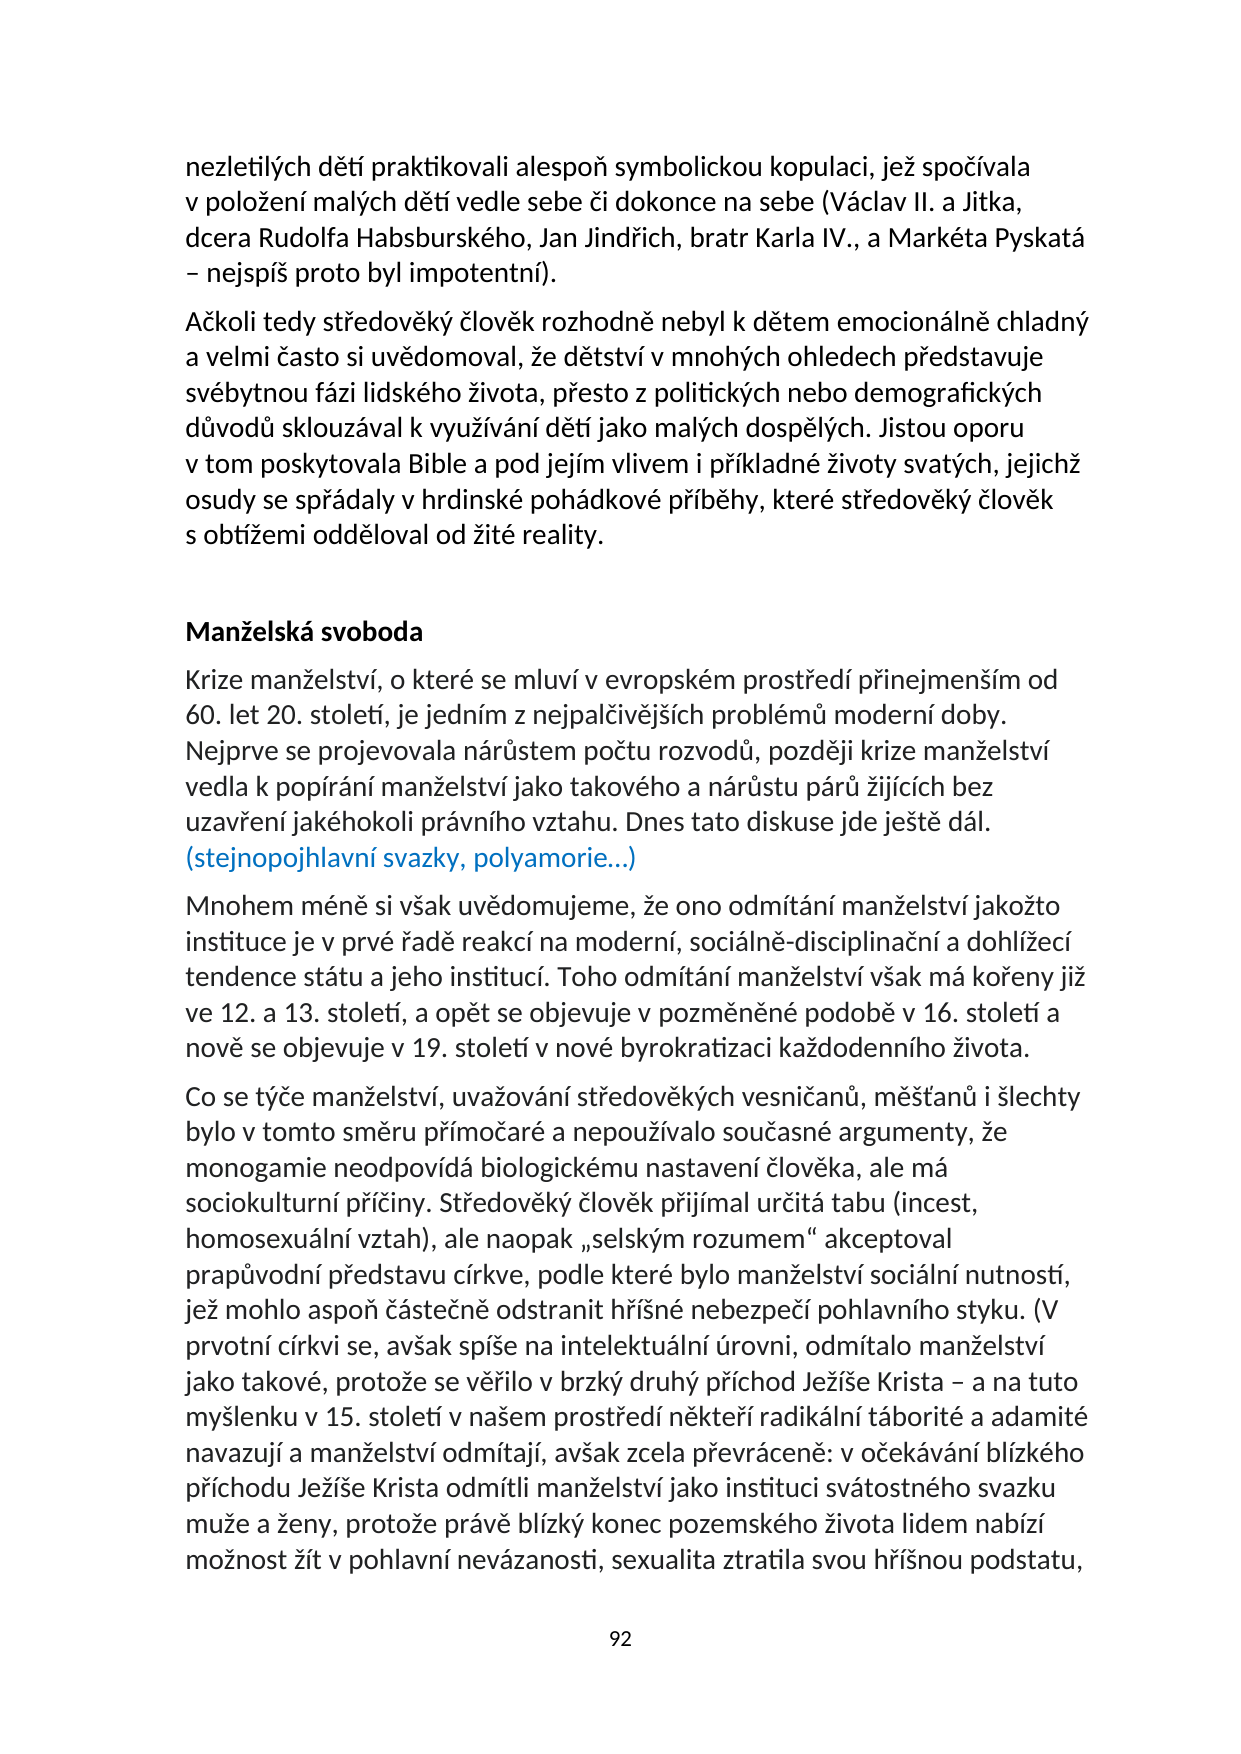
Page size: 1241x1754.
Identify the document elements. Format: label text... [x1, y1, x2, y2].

text Ačkoli tedy středověký člověk rozhodně nebyl k dětem emocionálně chladný a velmi často si uvědomoval, že dětství v mnohých ohledech představuje svébytnou fázi lidského života, přesto z politických nebo demografických důvodů sklouzával k využívání dětí jako malých dospělých. Jistou oporu v tom poskytovala Bible a pod jejím vlivem i příkladné životy svatých, jejichž osudy se spřádaly v hrdinské pohádkové příběhy, které středověký člověk s obtížemi odděloval od žité reality. [185, 303, 1093, 552]
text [185, 1078, 1093, 1576]
text Mnohem méně si však uvědomujeme, že ono odmítání manželství jakožto instituce je v prvé řadě reakcí na moderní, sociálně-disciplinační a dohlížecí tendence státu a jeho institucí. Toho odmítání manželství však má kořeny již ve 12. a 13. století, a opět se objevuje v pozměněné podobě v 16. století a nově se objevuje v 19. století v nové byrokratizaci každodenního života. [185, 887, 1093, 1065]
text Krize manželství, o které se mluví v evropském prostředí přinejmenším od 60. let 20. století, je jedním z nejpalčivějších problémů moderní doby. Nejprve se projevovala nárůstem počtu rozvodů, později krize manželství vedla k popírání manželství jako takového a nárůstu párů žijících bez uzavření jakéhokoli právního vztahu. Dnes tato diskuse jde ještě dál. (stejnopojhlavní svazky, polyamorie…) [185, 661, 1093, 874]
text Manželská svoboda [185, 613, 1093, 648]
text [185, 148, 1093, 290]
